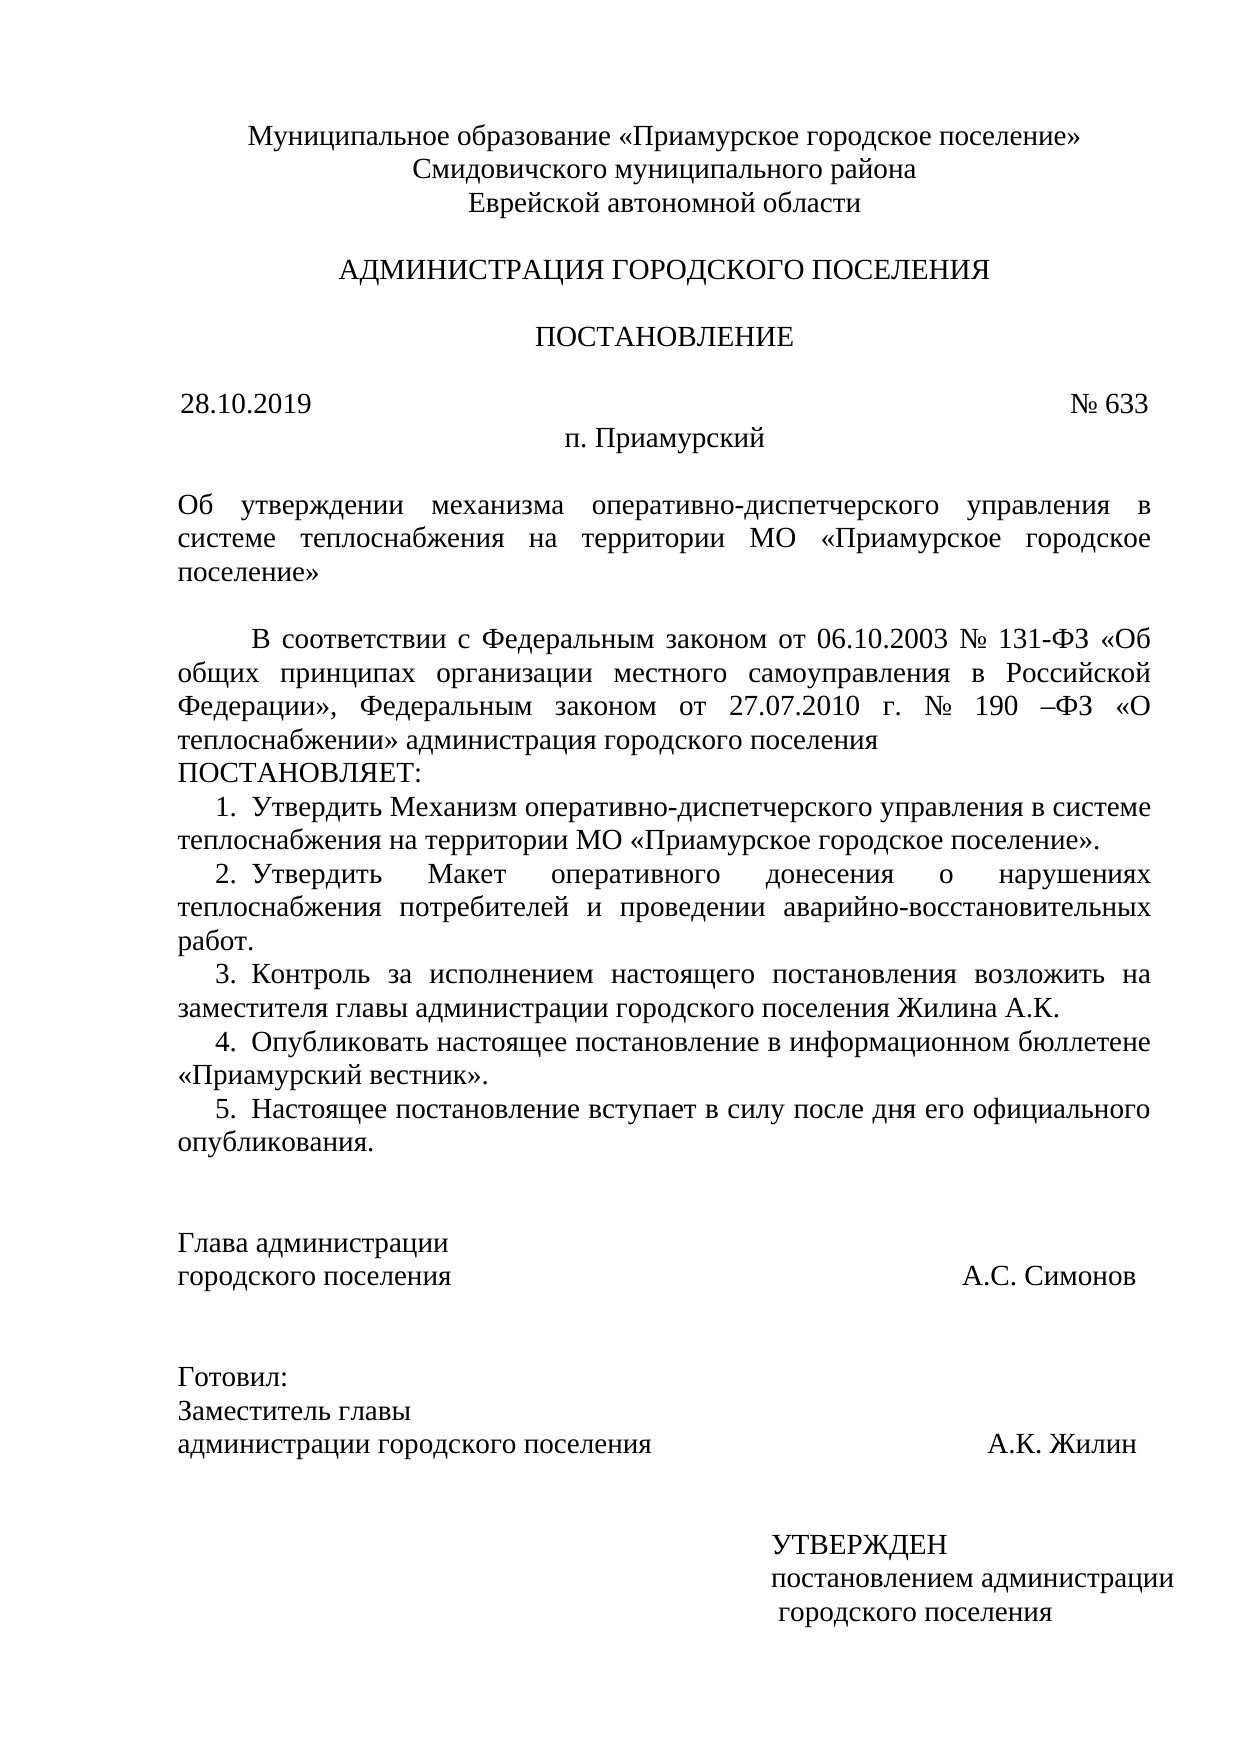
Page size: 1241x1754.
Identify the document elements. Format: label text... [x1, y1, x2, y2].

text Муниципальное образование «Приамурское городское поселение» [177, 118, 1152, 152]
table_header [760, 1527, 1203, 1651]
list Утвердить Механизм оперативно-диспетчерского управления в системе теплоснабжения на территории МО «Приамурское городское поселение». [177, 789, 1152, 856]
text ПОСТАНОВЛЯЕТ: [177, 755, 1152, 789]
text п. Приамурский [177, 420, 1152, 453]
list Опубликовать настоящее постановление в информационном бюллетене «Приамурский вестник». [177, 1024, 1152, 1091]
text Глава администрации [177, 1225, 1152, 1258]
list Настоящее постановление вступает в силу после дня его официального опубликования. [177, 1091, 1152, 1158]
text 28.10.2019 № 633 [177, 386, 1152, 420]
list Контроль за исполнением настоящего постановления возложить на заместителя главы администрации городского поселения Жилина А.К. [177, 957, 1152, 1024]
text администрации городского поселения А.К. Жилин [177, 1426, 1152, 1460]
text ПОСТАНОВЛЕНИЕ [177, 319, 1152, 353]
text Еврейской автономной области [177, 185, 1152, 219]
text Об утверждении механизма оперативно-диспетчерского управления в системе теплоснабжения на территории МО «Приамурское городское поселение» [177, 487, 1152, 588]
text Заместитель главы [177, 1393, 1152, 1426]
text В соответствии с Федеральным законом от 06.10.2003 № 131-ФЗ «Об общих принципах организации местного самоуправления в Российской Федерации», Федеральным законом от 27.07.2010 г. № 190 –ФЗ «О теплоснабжении» администрация городского поселения [177, 621, 1152, 755]
text АДМИНИСТРАЦИЯ ГОРОДСКОГО ПОСЕЛЕНИЯ [177, 252, 1152, 286]
text городского поселения А.С. Симонов [177, 1258, 1152, 1292]
list Утвердить Макет оперативного донесения о нарушениях теплоснабжения потребителей и проведении аварийно-восстановительных работ. [177, 856, 1152, 957]
text Готовил: [177, 1359, 1152, 1393]
text Смидовичского муниципального района [177, 152, 1152, 185]
